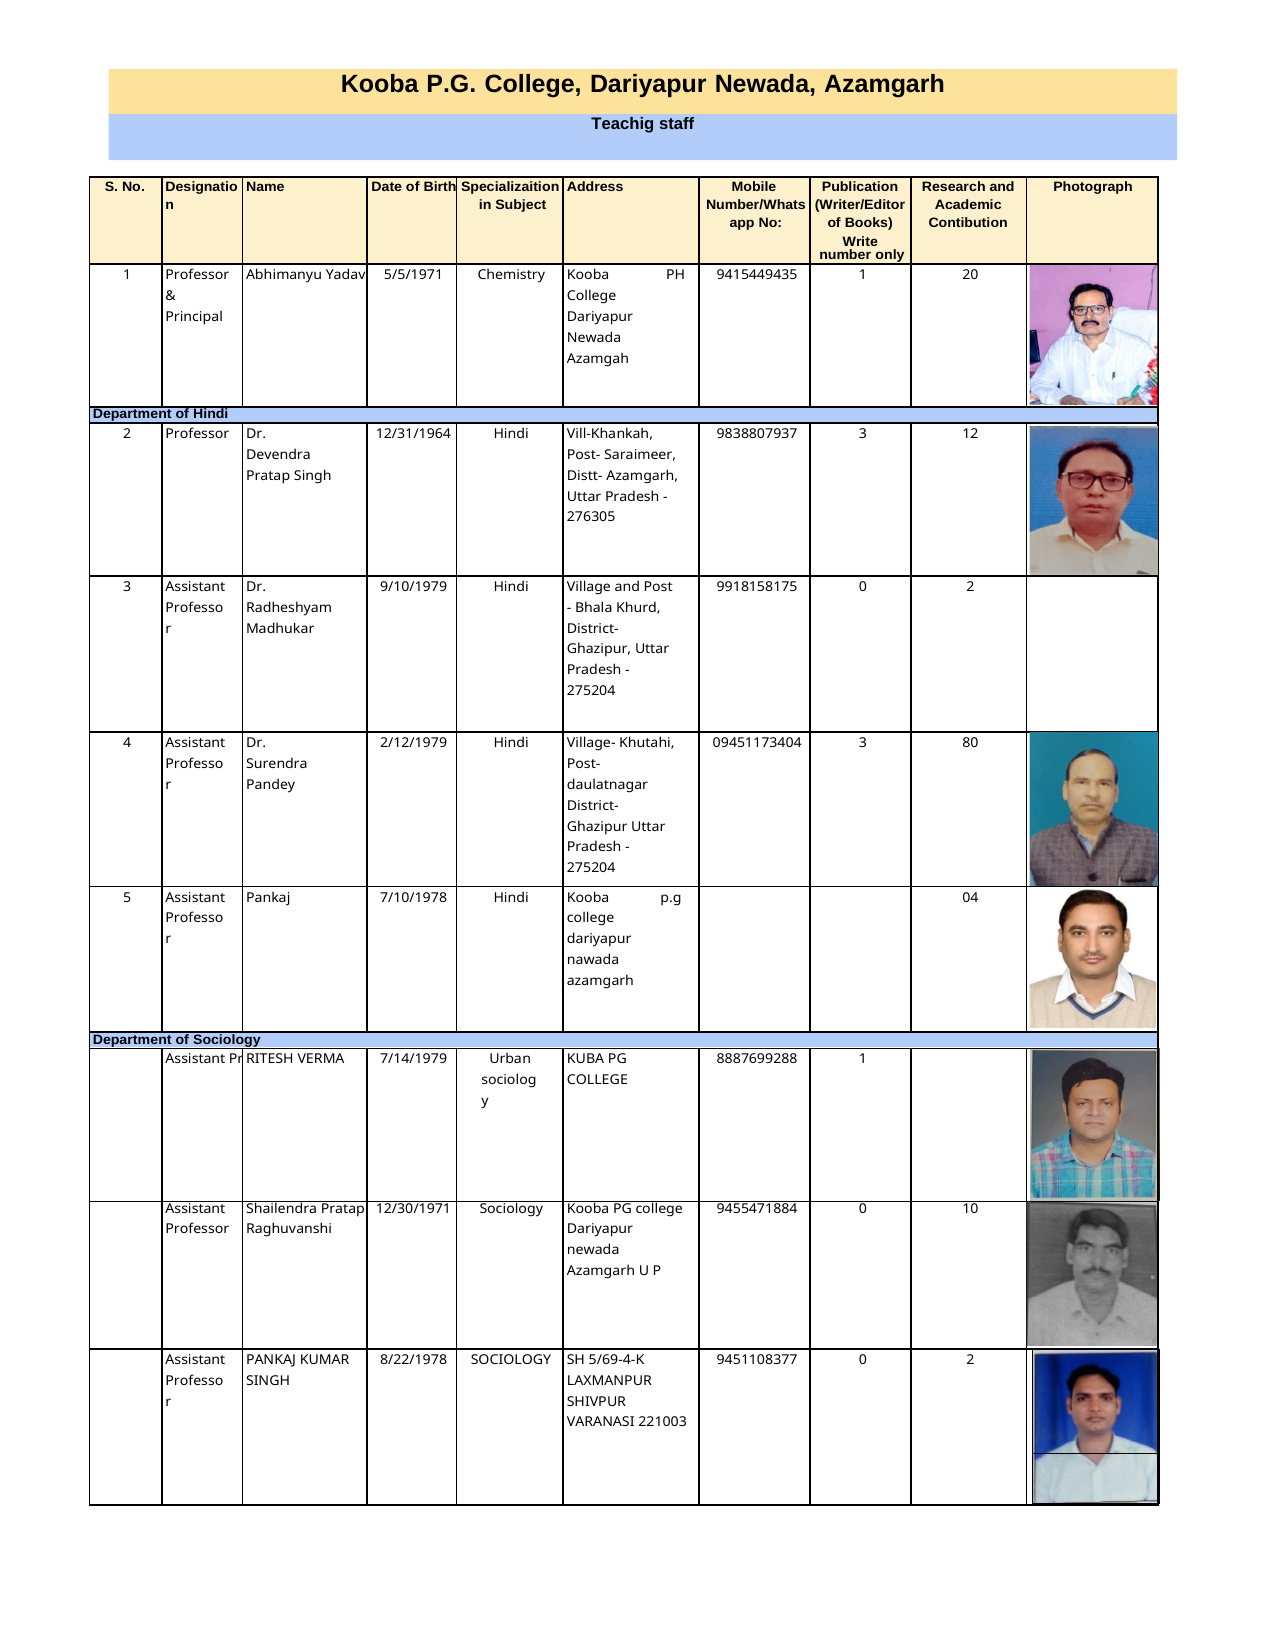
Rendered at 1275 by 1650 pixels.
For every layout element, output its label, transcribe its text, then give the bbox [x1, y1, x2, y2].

table_cell Hindi [457, 424, 562, 575]
table_cell [811, 887, 910, 1031]
picture [1029, 732, 1158, 886]
table_cell 2/12/1979 [368, 733, 456, 886]
table_cell 8887699288 [700, 1049, 809, 1201]
table_cell 7/14/1979 [368, 1049, 456, 1201]
table_cell Professor [163, 424, 242, 575]
table_cell 7/10/1978 [368, 887, 456, 1031]
table_cell Assistant Professor [163, 577, 242, 731]
table_header Date of Birth [368, 178, 456, 263]
table_cell Kooba p.g college dariyapur nawada azamgarh [564, 887, 698, 1031]
table_cell [90, 1202, 161, 1348]
table_cell 3 [811, 424, 910, 575]
table_cell 9838807937 [700, 424, 809, 575]
table_header S. No. [90, 178, 161, 263]
table_cell 1 [811, 1049, 910, 1201]
table_cell Chemistry [457, 265, 562, 406]
table_cell 09451173404 [700, 733, 809, 886]
table_cell 4 [90, 733, 161, 886]
table_cell 3 [90, 577, 161, 731]
table_cell Urban sociology [457, 1049, 562, 1201]
table_header Designatio n [163, 178, 242, 263]
table_cell PANKAJ KUMAR SINGH [243, 1350, 366, 1504]
table_cell 80 [912, 733, 1026, 886]
table_cell RITESH VERMA [243, 1049, 366, 1201]
table_header Address [564, 178, 698, 263]
table_cell Abhimanyu Yadav [243, 265, 366, 406]
table_cell Assistant Professor [163, 733, 242, 886]
table_cell Assistant Professor [163, 1202, 242, 1348]
table_cell 9918158175 [700, 577, 809, 731]
table_cell 10 [912, 1202, 1026, 1348]
table_cell 9451108377 [700, 1350, 809, 1504]
table_cell 1 [90, 265, 161, 406]
table_cell SH 5/69-4-K LAXMANPUR SHIVPUR VARANASI 221003 [564, 1350, 698, 1504]
table_cell Assistant Professor [163, 887, 242, 1031]
table_cell 1 [811, 265, 910, 406]
table_cell Professor & Principal [163, 265, 242, 406]
table_cell Village and Post - Bhala Khurd, District-Ghazipur, Uttar Pradesh - 275204 [564, 577, 698, 731]
table_cell 8/22/1978 [368, 1350, 456, 1504]
table_cell 2 [90, 424, 161, 575]
table_cell Kooba PH College Dariyapur Newada Azamgah [564, 265, 698, 406]
picture [1029, 265, 1158, 405]
table_cell 0 [811, 577, 910, 731]
table_cell Kooba PG college Dariyapur newada Azamgarh U P [564, 1202, 698, 1348]
table_header Publication (Writer/Editor of Books) Write number only [811, 178, 910, 263]
table_cell [1027, 577, 1157, 731]
table_cell Assistant Professor [163, 1350, 242, 1504]
table_cell 12/30/1971 [368, 1202, 456, 1348]
table_cell Village- Khutahi, Post-daulatnagar District-Ghazipur Uttar Pradesh - 275204 [564, 733, 698, 886]
table_cell Hindi [457, 887, 562, 1031]
table_header Specializaition in Subject [457, 178, 562, 263]
table_cell 0 [811, 1350, 910, 1504]
table_cell [1027, 1350, 1157, 1504]
table_cell 3 [811, 733, 910, 886]
table_cell 0 [811, 1202, 910, 1348]
table_cell Pankaj [243, 887, 366, 1031]
table_cell Dr. Surendra Pandey [243, 733, 366, 886]
table_cell [1027, 1049, 1157, 1201]
table_cell [90, 1350, 161, 1504]
table_cell 2 [912, 1350, 1026, 1504]
table_cell 20 [912, 265, 1026, 406]
table_cell 5/5/1971 [368, 265, 456, 406]
table_header Mobile Number/Whats app No: [700, 178, 809, 263]
table_cell [700, 887, 809, 1031]
picture [1029, 426, 1158, 575]
table_cell [90, 1049, 161, 1201]
table_cell Dr. Radheshyam Madhukar [243, 577, 366, 731]
table_cell 12 [912, 424, 1026, 575]
table_header Photograph [1027, 178, 1157, 263]
table_header Name [243, 178, 366, 263]
table_header Research and Academic Contibution [912, 178, 1026, 263]
table_cell Sociology [457, 1202, 562, 1348]
table_cell 9415449435 [700, 265, 809, 406]
picture [1026, 1202, 1157, 1346]
table_cell 5 [90, 887, 161, 1031]
table_cell Assistant Pr [163, 1049, 242, 1201]
table_cell 2 [912, 577, 1026, 731]
table_cell Dr. Devendra Pratap Singh [243, 424, 366, 575]
table_cell 9/10/1979 [368, 577, 456, 731]
table_cell [912, 1049, 1026, 1201]
table_cell Vill-Khankah, Post- Saraimeer, Distt- Azamgarh, Uttar Pradesh - 276305 [564, 424, 698, 575]
table_cell Shailendra Pratap Raghuvanshi [243, 1202, 366, 1348]
table_cell Department of Sociology [90, 1033, 1157, 1047]
table_cell 9455471884 [700, 1202, 809, 1348]
table_cell Department of Hindi [90, 408, 1157, 422]
table_cell 12/31/1964 [368, 424, 456, 575]
table_cell Hindi [457, 733, 562, 886]
table_cell 04 [912, 887, 1026, 1031]
table_cell SOCIOLOGY [457, 1350, 562, 1504]
picture [1029, 887, 1157, 1028]
table_cell KUBA PG COLLEGE [564, 1049, 698, 1201]
table_cell Hindi [457, 577, 562, 731]
table_cell [1027, 887, 1157, 1031]
